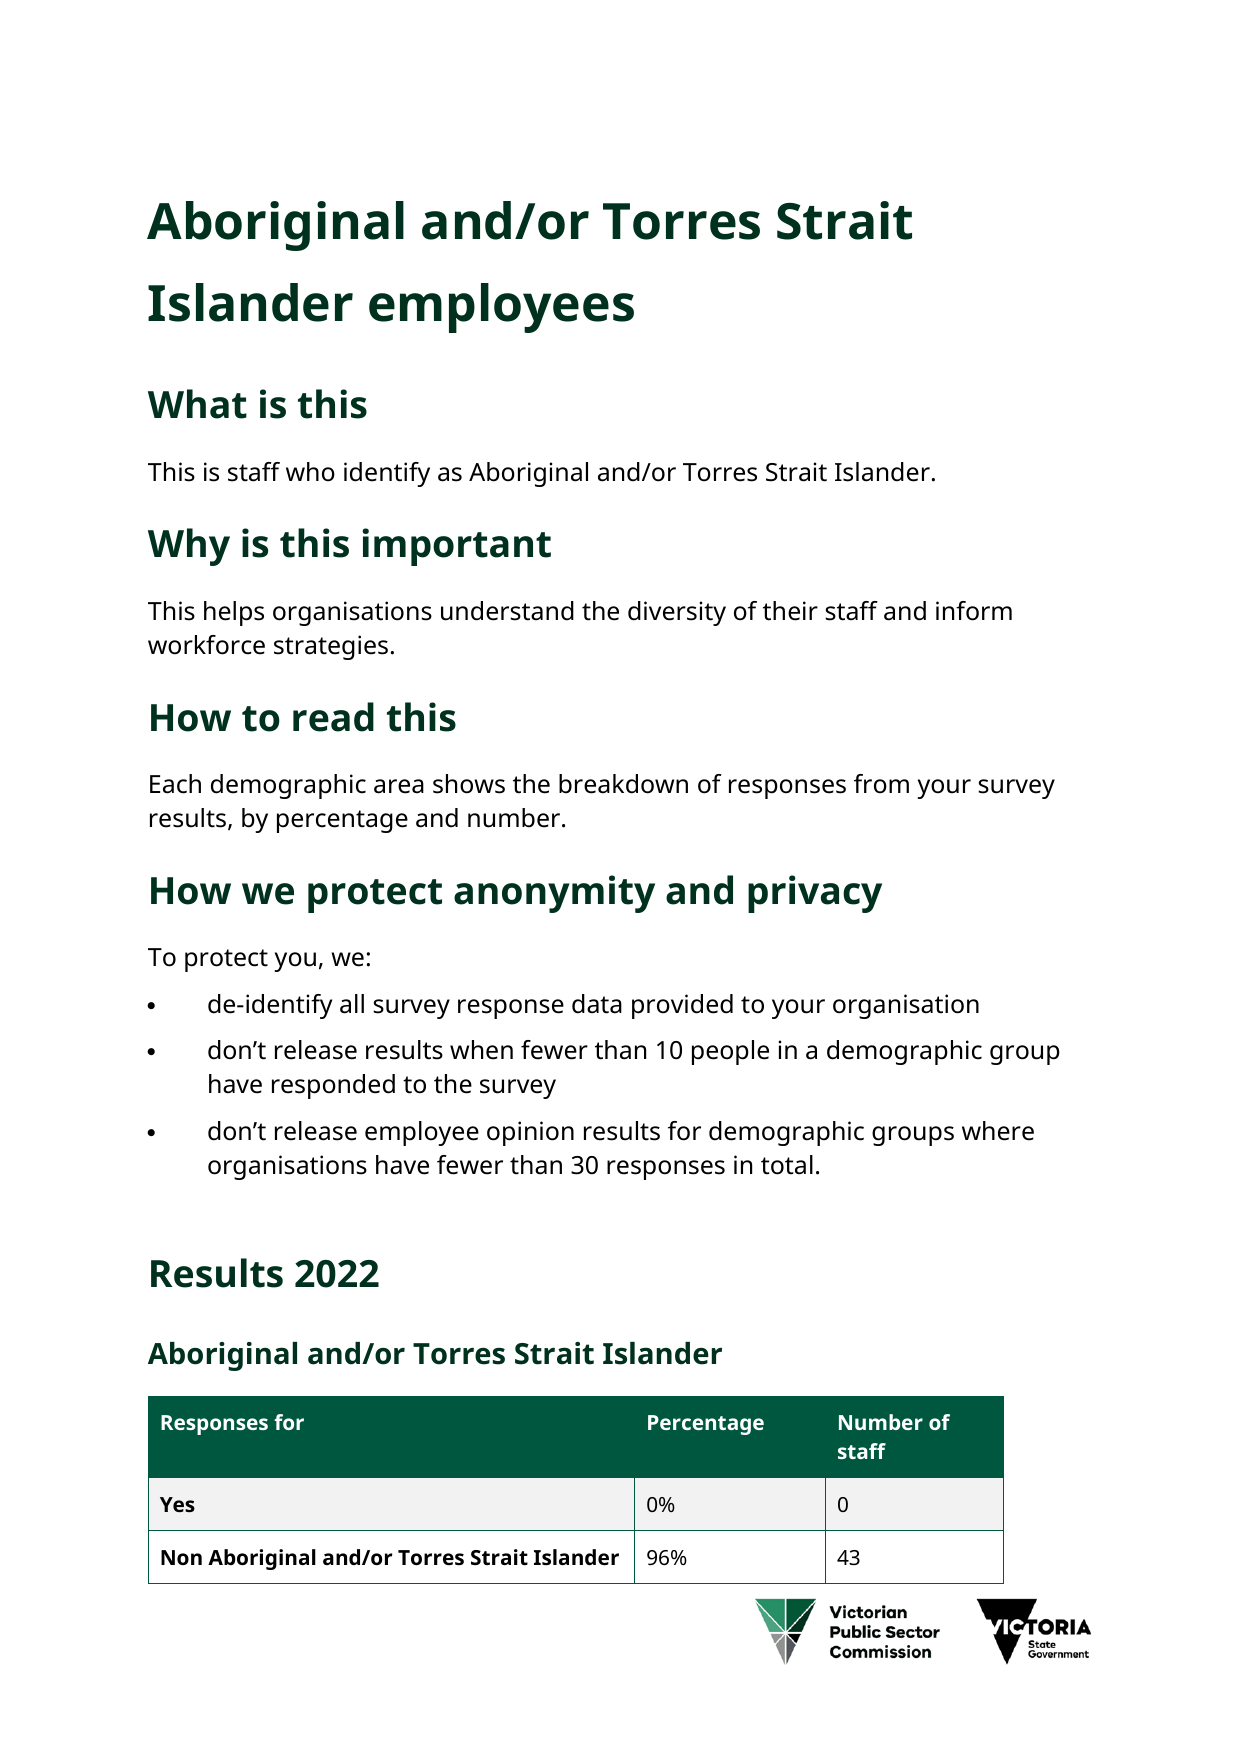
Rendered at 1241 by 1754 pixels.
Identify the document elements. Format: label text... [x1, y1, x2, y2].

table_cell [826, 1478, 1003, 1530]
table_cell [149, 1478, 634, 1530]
list don’t release employee opinion results for demographic groups where organisations have fewer than 30 responses in total. [148, 1113, 1092, 1181]
text This is staff who identify as Aboriginal and/or Torres Strait Islander. [148, 454, 1092, 488]
subtitle How we protect anonymity and privacy [148, 864, 1092, 915]
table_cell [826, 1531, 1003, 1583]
list de-identify all survey response data provided to your organisation [148, 986, 1092, 1020]
text Each demographic area shows the breakdown of responses from your survey results, by percentage and number. [148, 767, 1092, 835]
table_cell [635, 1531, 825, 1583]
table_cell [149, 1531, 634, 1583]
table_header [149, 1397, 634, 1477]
text This helps organisations understand the diversity of their staff and inform workforce strategies. [148, 593, 1092, 662]
text To protect you, we: [148, 940, 1092, 974]
subtitle Results 2022 [148, 1247, 1092, 1298]
subtitle Why is this important [148, 518, 1092, 569]
subtitle How to read this [148, 691, 1092, 742]
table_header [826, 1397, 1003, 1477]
subtitle What is this [148, 379, 1092, 430]
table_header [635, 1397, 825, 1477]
subtitle Aboriginal and/or Torres Strait Islander [148, 1333, 1092, 1373]
list don’t release results when fewer than 10 people in a demographic group have responded to the survey [148, 1033, 1092, 1101]
picture [754, 1598, 1093, 1666]
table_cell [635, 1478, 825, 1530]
subtitle Aboriginal and/or Torres Strait Islander employees [148, 186, 1092, 336]
